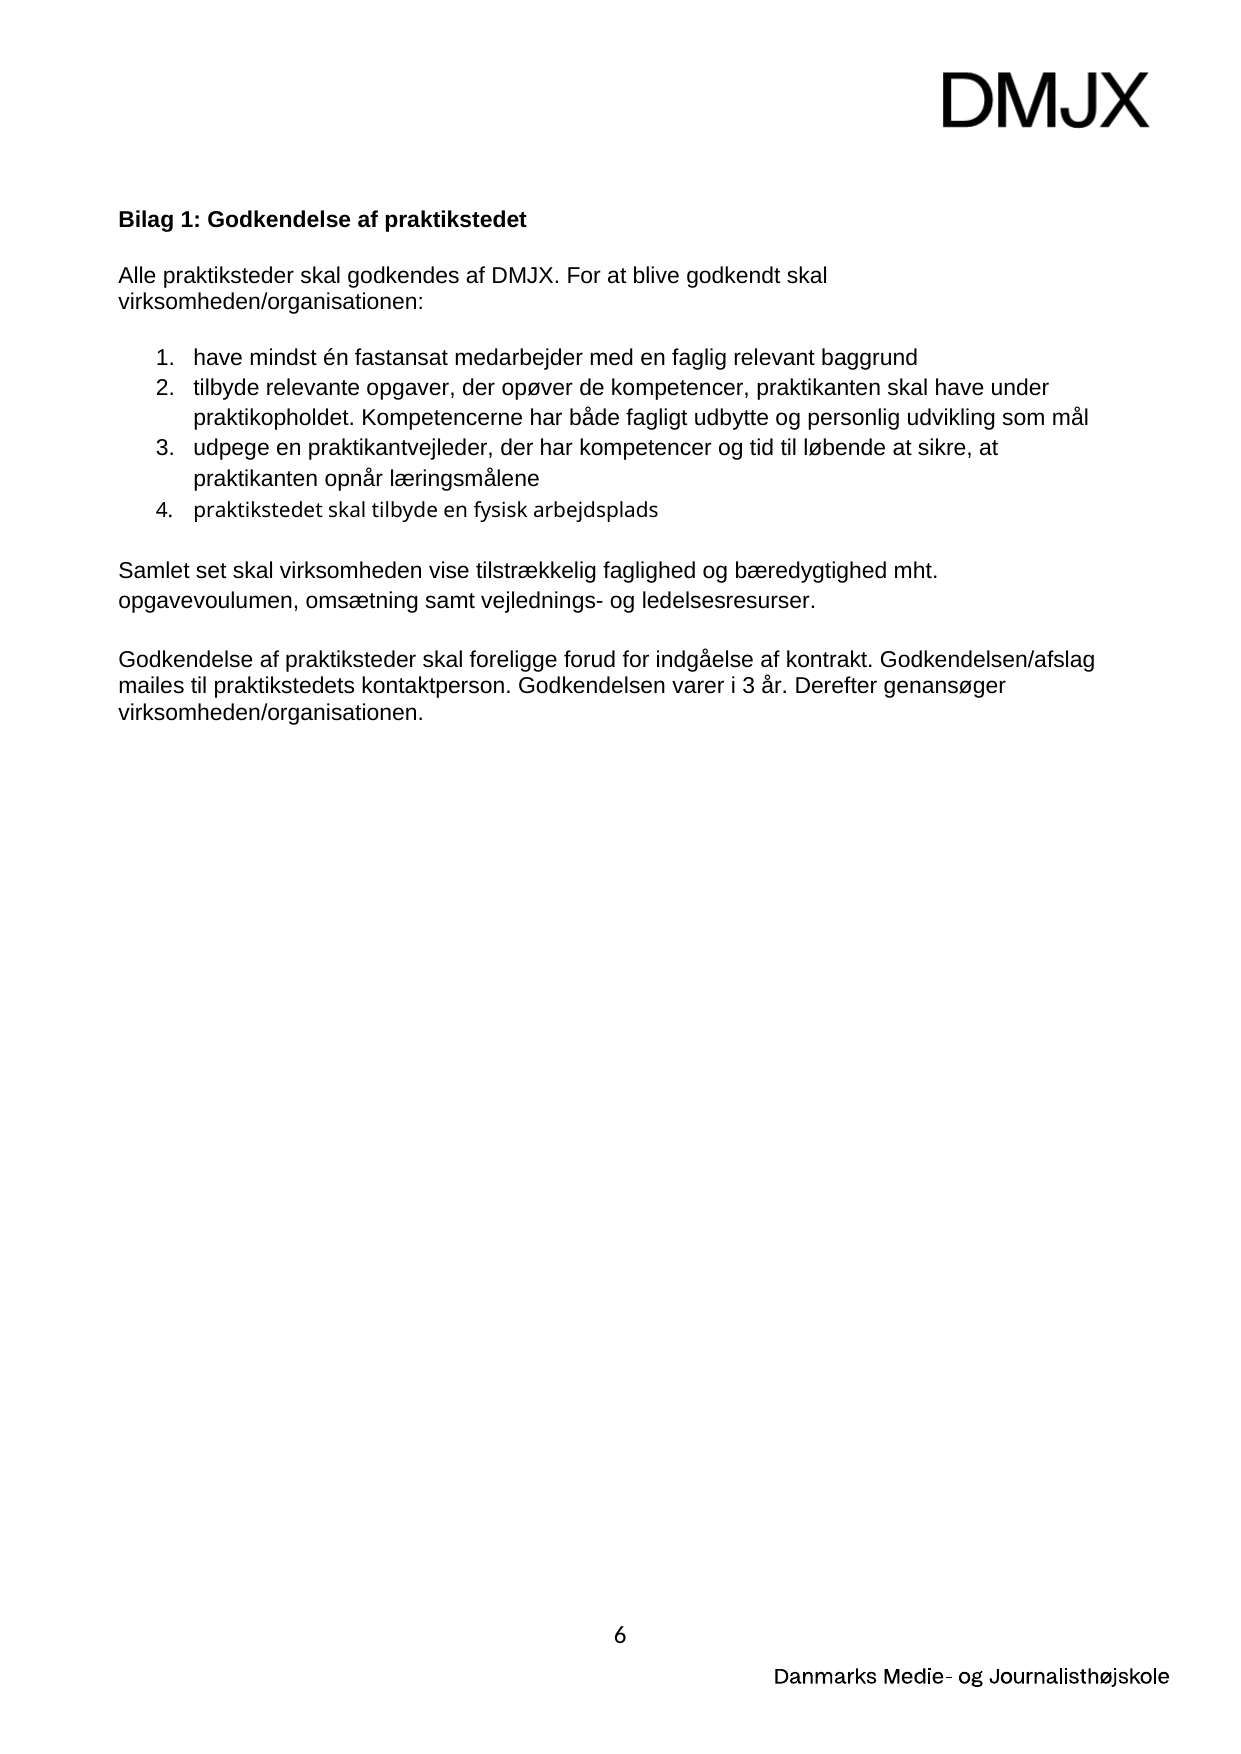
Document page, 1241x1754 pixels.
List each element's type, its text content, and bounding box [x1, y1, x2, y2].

list praktikstedet skal tilbyde en fysisk arbejdsplads [156, 495, 1122, 523]
list have mindst én fastansat medarbejder med en faglig relevant baggrund [156, 344, 1122, 370]
text Alle praktiksteder skal godkendes af DMJX. For at blive godkendt skal virksomheden/organisationen: [118, 262, 1122, 314]
text Samlet set skal virksomheden vise tilstrækkelig faglighed og bæredygtighed mht. opgavevoulumen, omsætning samt vejlednings- og ledelsesresurser. [118, 557, 1122, 613]
list tilbyde relevante opgaver, der opøver de kompetencer, praktikanten skal have under praktikopholdet. Kompetencerne har både fagligt udbytte og personlig udvikling som mål [156, 374, 1122, 431]
text Bilag 1: Godkendelse af praktikstedet [118, 206, 1122, 233]
picture [926, 1, 1222, 150]
list udpege en praktikantvejleder, der har kompetencer og tid til løbende at sikre, at praktikanten opnår læringsmålene [156, 434, 1122, 491]
text Godkendelse af praktiksteder skal foreligge forud for indgåelse af kontrakt. Godkendelsen/afslag mailes til praktikstedets kontaktperson. Godkendelsen varer i 3 år. Derefter genansøger virksomheden/organisationen. [118, 646, 1122, 725]
